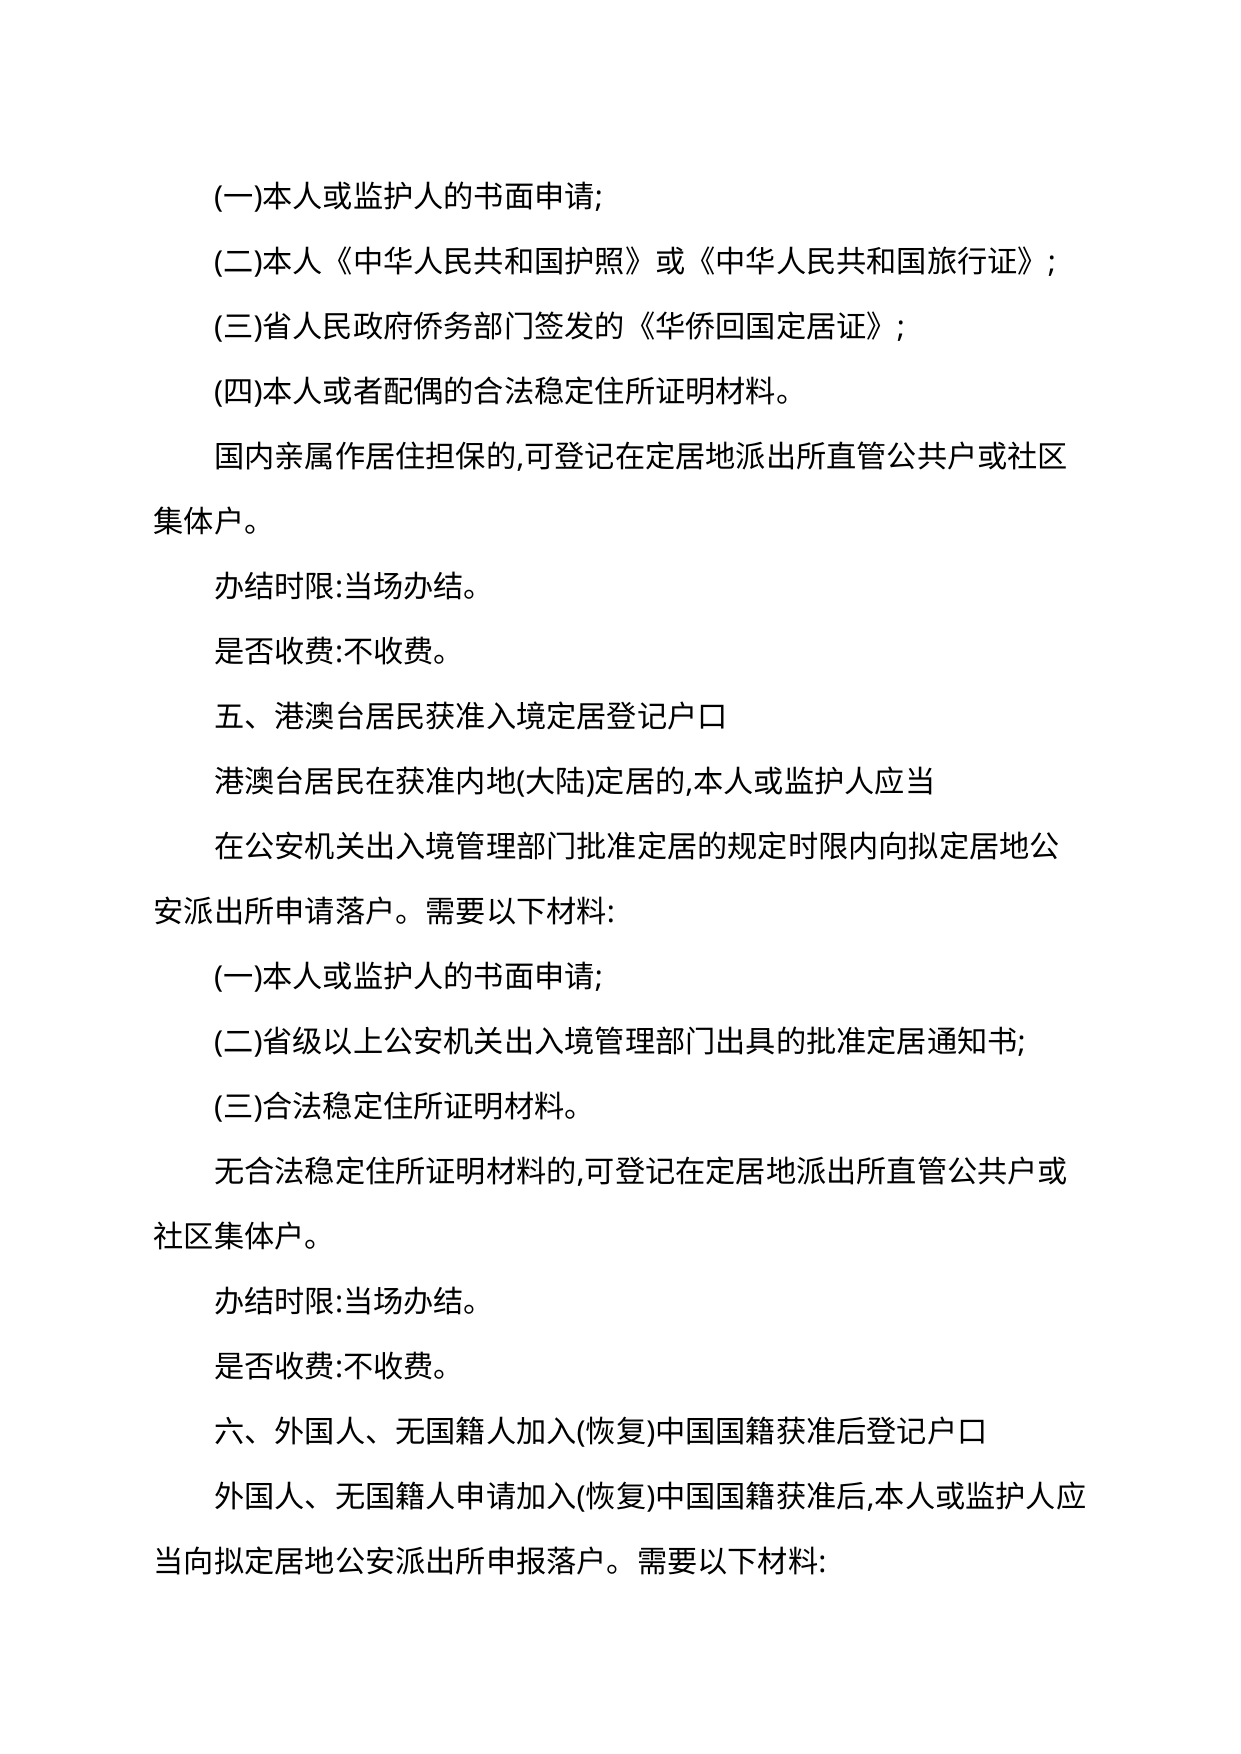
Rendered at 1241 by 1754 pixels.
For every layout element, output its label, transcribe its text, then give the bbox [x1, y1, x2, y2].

text (三)合法稳定住所证明材料。 [153, 1072, 1087, 1137]
text 办结时限:当场办结。 [153, 552, 1087, 617]
text (二)本人《中华人民共和国护照》或《中华人民共和国旅行证》; [153, 227, 1087, 292]
text (一)本人或监护人的书面申请; [153, 942, 1087, 1007]
text 六、外国人、无国籍人加入(恢复)中国国籍获准后登记户口 [153, 1397, 1087, 1462]
text (一)本人或监护人的书面申请; [153, 162, 1087, 227]
text 是否收费:不收费。 [153, 617, 1087, 682]
text 是否收费:不收费。 [153, 1332, 1087, 1397]
text 办结时限:当场办结。 [153, 1267, 1087, 1332]
text 港澳台居民在获准内地(大陆)定居的,本人或监护人应当 [153, 747, 1087, 812]
text (二)省级以上公安机关出入境管理部门出具的批准定居通知书; [153, 1007, 1087, 1072]
text (四)本人或者配偶的合法稳定住所证明材料。 [153, 357, 1087, 422]
text (三)省人民政府侨务部门签发的《华侨回国定居证》; [153, 292, 1087, 357]
text 国内亲属作居住担保的,可登记在定居地派出所直管公共户或社区集体户。 [153, 422, 1087, 552]
text 无合法稳定住所证明材料的,可登记在定居地派出所直管公共户或社区集体户。 [153, 1137, 1087, 1267]
text 外国人、无国籍人申请加入(恢复)中国国籍获准后,本人或监护人应当向拟定居地公安派出所申报落户。需要以下材料: [153, 1462, 1087, 1592]
text 五、港澳台居民获准入境定居登记户口 [153, 682, 1087, 747]
text 在公安机关出入境管理部门批准定居的规定时限内向拟定居地公安派出所申请落户。需要以下材料: [153, 812, 1087, 942]
